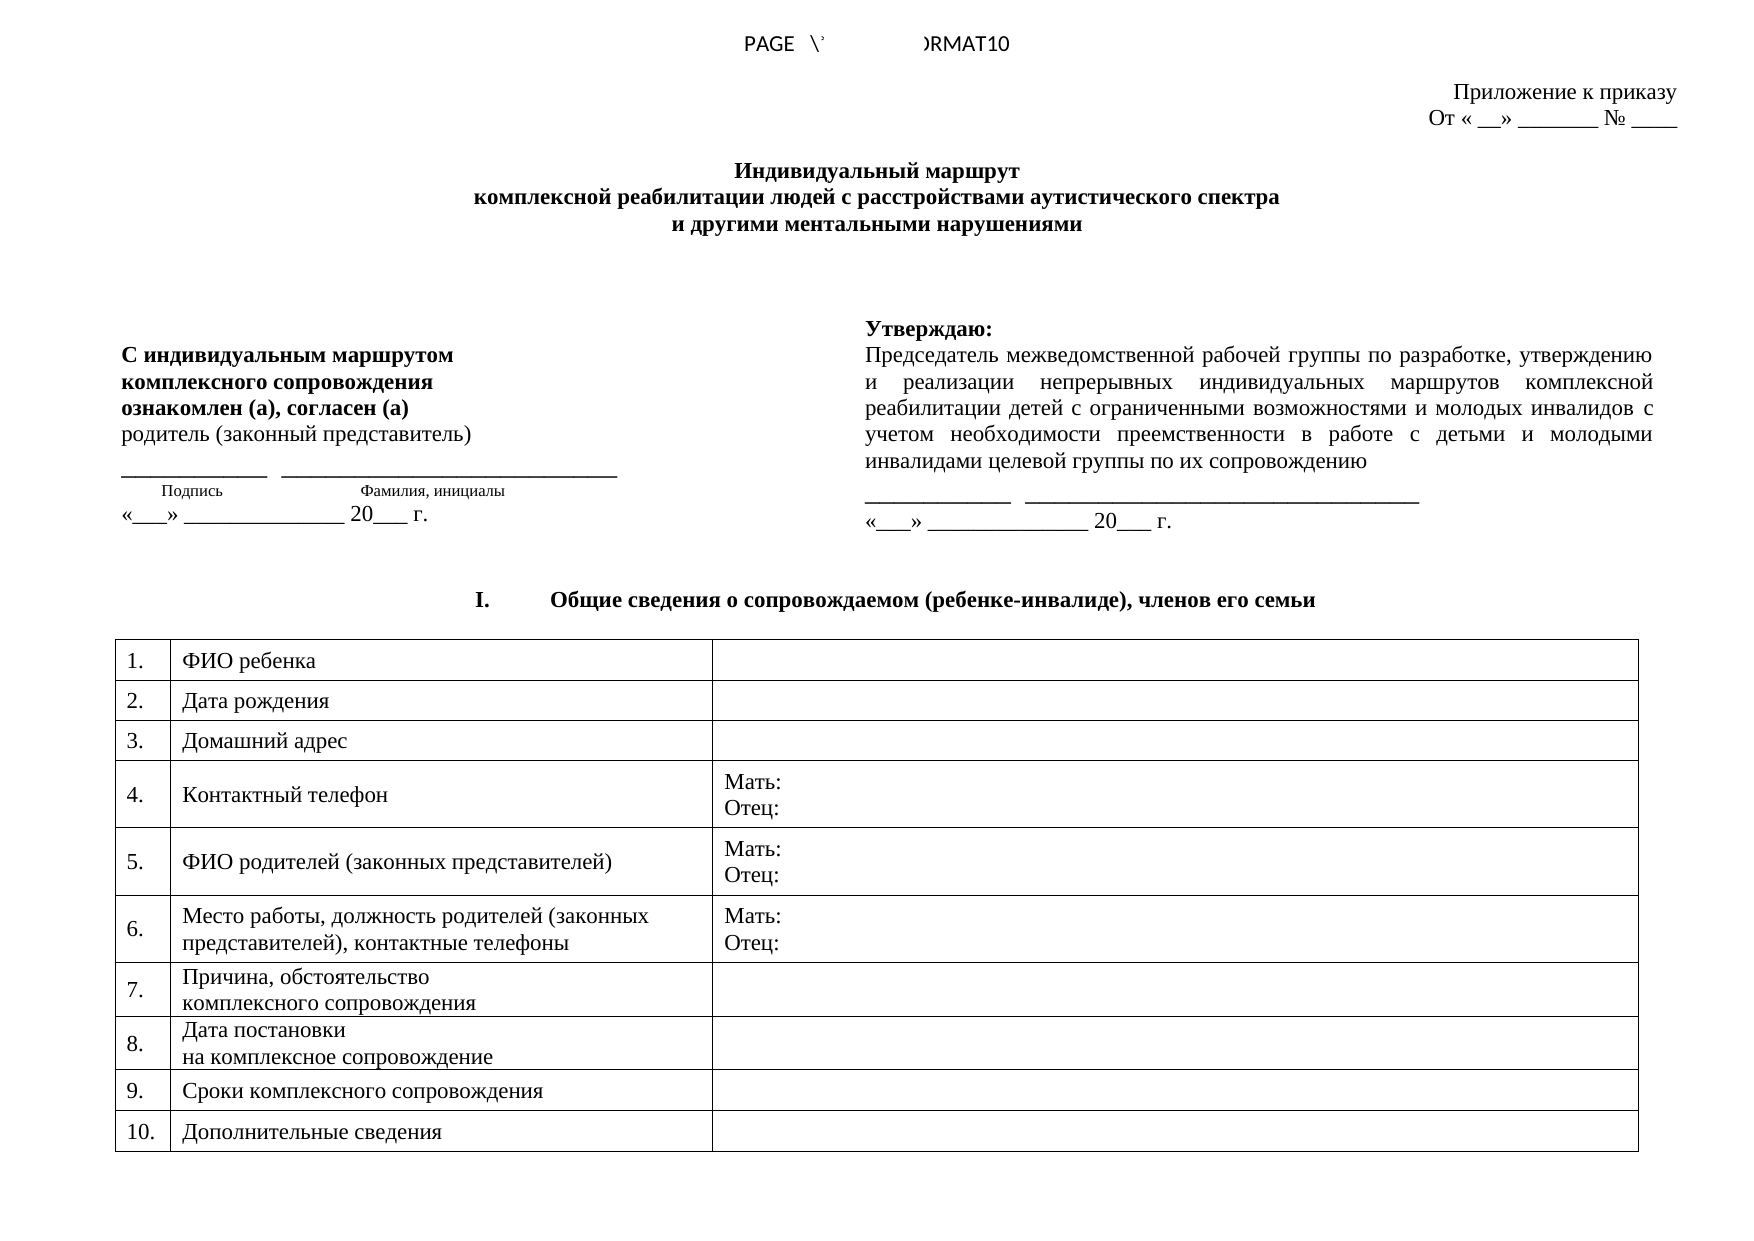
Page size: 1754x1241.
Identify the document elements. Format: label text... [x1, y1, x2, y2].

table_cell Дата постановки на комплексное сопровождение [171, 1017, 712, 1069]
table_cell 9. [116, 1070, 170, 1110]
table_cell 4. [116, 761, 170, 827]
table_header [713, 640, 1638, 680]
table_cell Мать: Отец: [713, 828, 1638, 894]
table_cell [713, 1111, 1638, 1151]
table_cell Мать: Отец: [713, 761, 1638, 827]
table_header С индивидуальным маршрутом комплексного сопровождения ознакомлен (а), согласен (а) родитель (законный представитель) __________ _______________________ Подпись Фамилия, инициалы «___» ______________ 20___ г. [89, 315, 853, 559]
table_cell 5. [116, 828, 170, 894]
table_cell Дополнительные сведения [171, 1111, 712, 1151]
text От « __» _______ № ____ [77, 104, 1677, 131]
table_header 1. [116, 640, 170, 680]
table_cell 10. [116, 1111, 170, 1151]
table_header ФИО ребенка [171, 640, 712, 680]
table_cell Место работы, должность родителей (законных представителей), контактные телефоны [171, 896, 712, 962]
table_cell Сроки комплексного сопровождения [171, 1070, 712, 1110]
text комплексной реабилитации людей с расстройствами аутистического спектра [77, 183, 1677, 210]
table_cell Причина, обстоятельство комплексного сопровождения [171, 963, 712, 1016]
table_header Утверждаю: Председатель межведомственной рабочей группы по разработке, утверждению и реализации непрерывных индивидуальных маршрутов комплексной реабилитации детей с ограниченными возможностями и молодых инвалидов с учетом необходимости преемственности в работе с детьми и молодыми инвалидами целевой группы по их сопровождению __________ ___________________________ «___» ______________ 20___ г. [854, 315, 1665, 559]
text Индивидуальный маршрут [77, 157, 1677, 183]
table_cell Домашний адрес [171, 721, 712, 760]
table_cell Контактный телефон [171, 761, 712, 827]
table_cell ФИО родителей (законных представителей) [171, 828, 712, 894]
table_cell [713, 721, 1638, 760]
table_cell 3. [116, 721, 170, 760]
list Общие сведения о сопровождаемом (ребенке-инвалиде), членов его семьи [114, 586, 1677, 612]
text Приложение к приказу [77, 78, 1677, 104]
table_cell Дата рождения [171, 681, 712, 720]
table_cell 6. [116, 896, 170, 962]
table_cell [713, 681, 1638, 720]
text и другими ментальными нарушениями [77, 210, 1677, 236]
table_cell [713, 1017, 1638, 1069]
table_cell 7. [116, 963, 170, 1016]
table_cell Мать: Отец: [713, 896, 1638, 962]
table_cell 2. [116, 681, 170, 720]
table_cell 8. [116, 1017, 170, 1069]
table_cell [713, 963, 1638, 1016]
table_cell [713, 1070, 1638, 1110]
